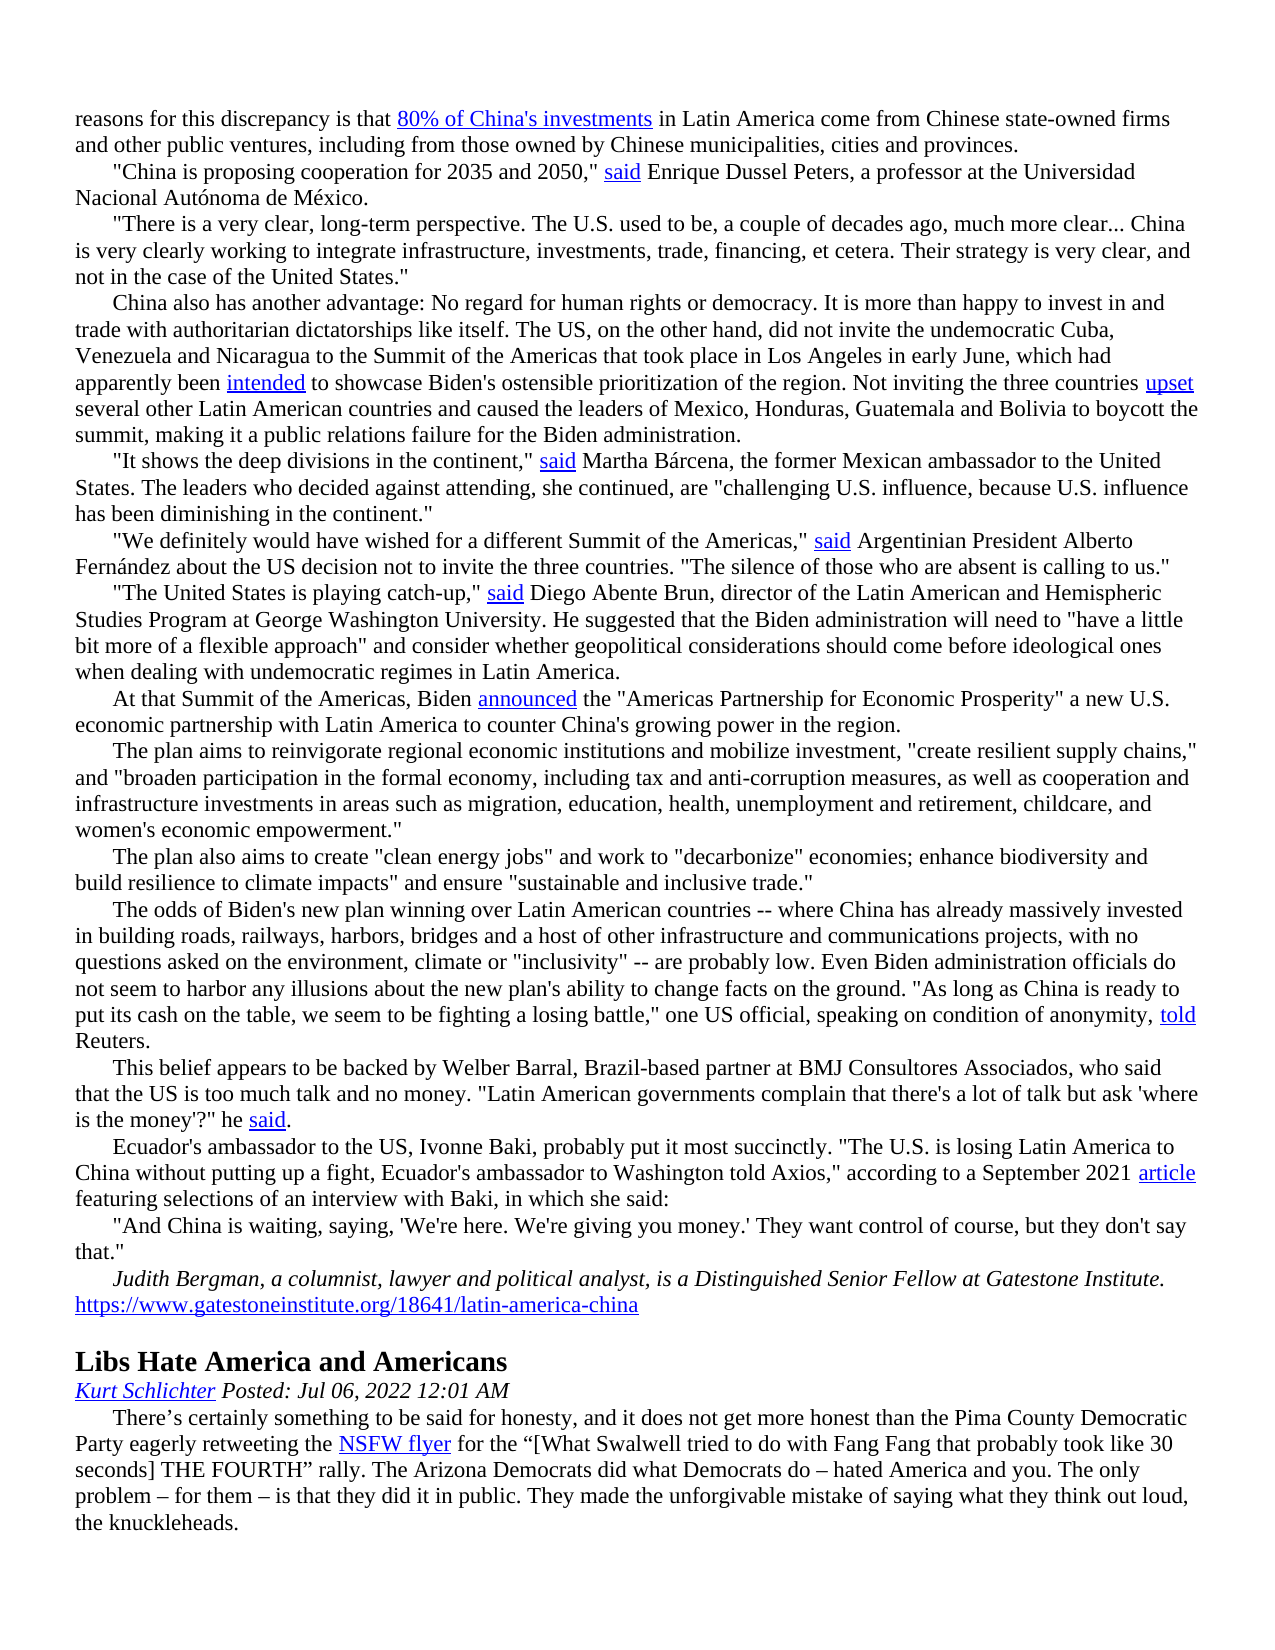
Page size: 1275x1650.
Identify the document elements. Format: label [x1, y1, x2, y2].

text [75, 1344, 1200, 1535]
text [75, 105, 1200, 1317]
